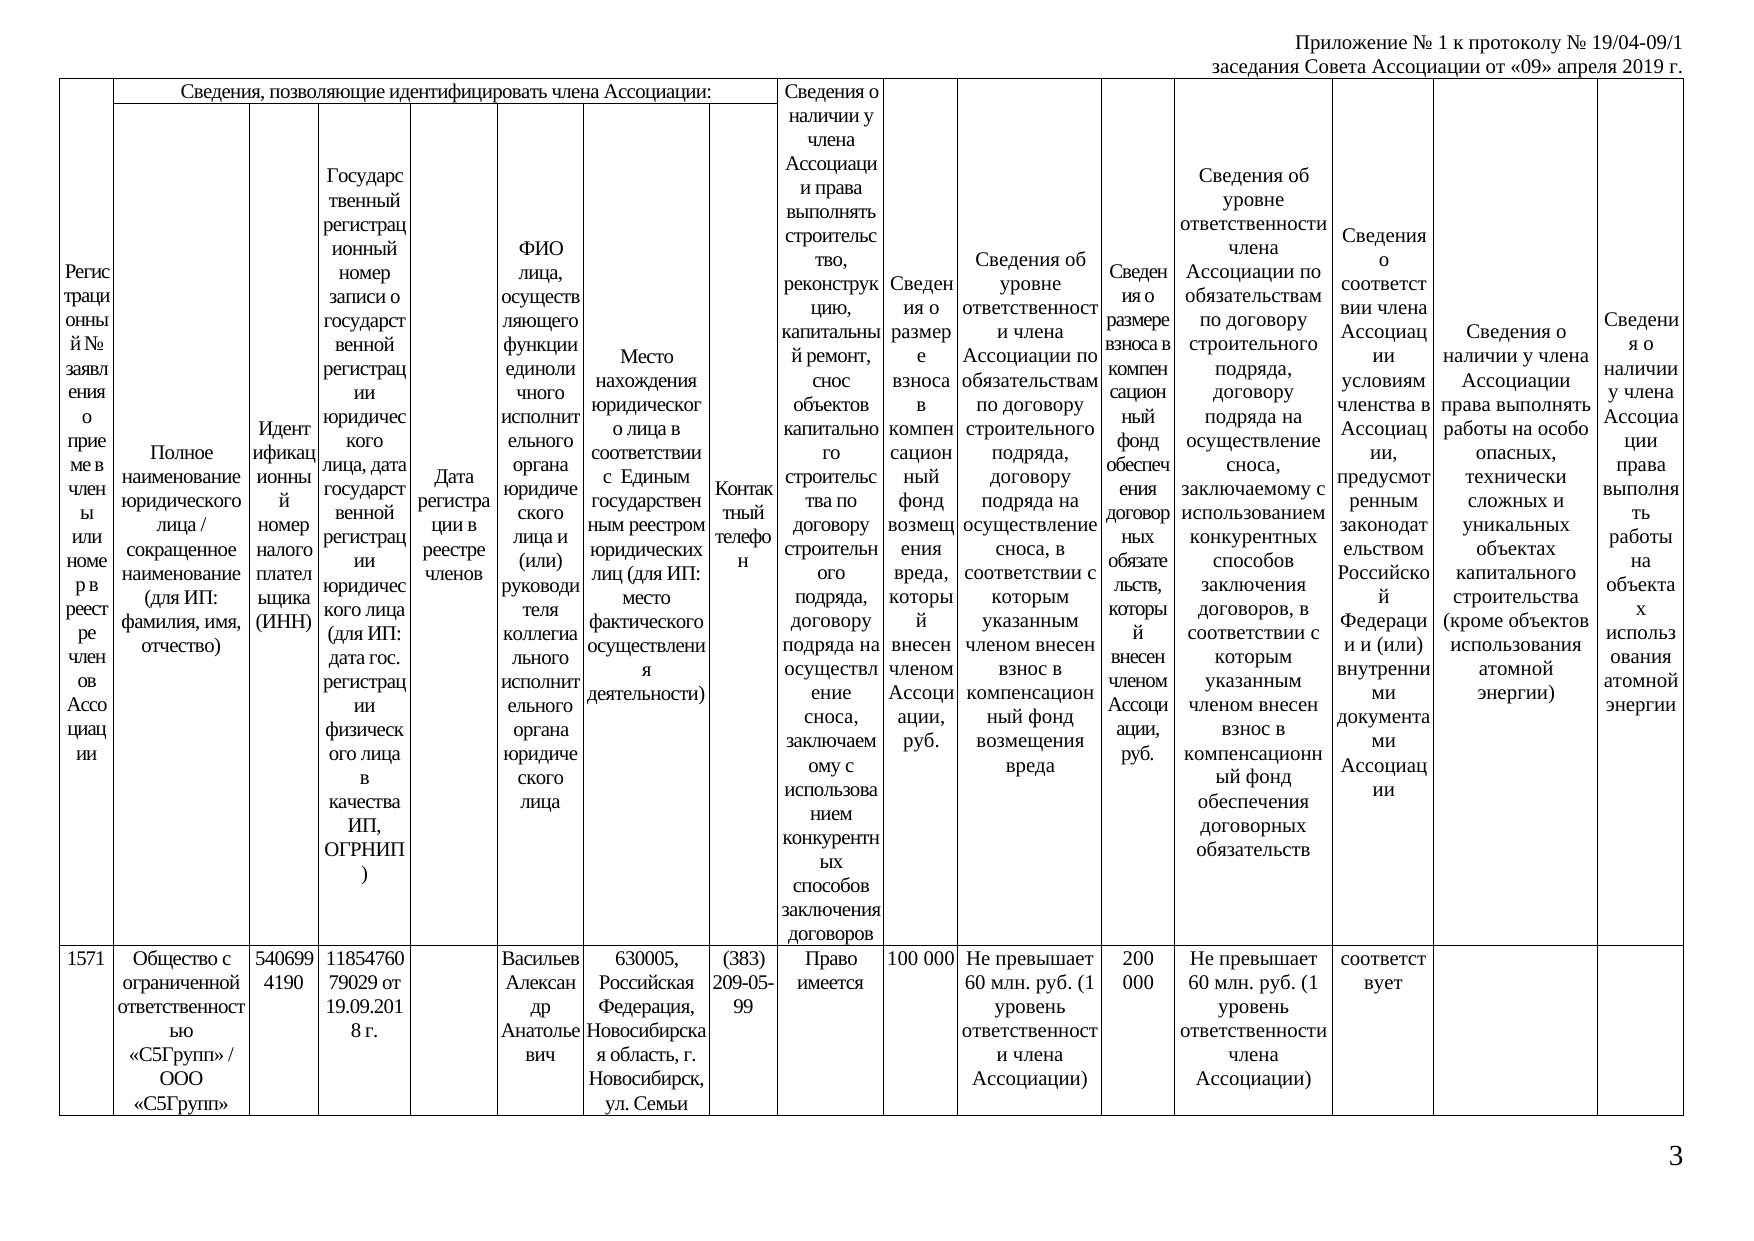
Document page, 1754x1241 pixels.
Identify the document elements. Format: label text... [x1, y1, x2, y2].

table_cell Государственный регистрационный номер записи о государственной регистрации юридического лица, дата государственной регистрации юридического лица (для ИП: дата гос. регистрации физического лица в качества ИП, ОГРНИП) [319, 104, 410, 945]
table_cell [498, 946, 583, 1114]
text Приложение № 1 к протоколу № 19/04-09/1 [59, 29, 1683, 54]
table_cell 200 000 [1102, 946, 1174, 1114]
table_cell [584, 946, 709, 1114]
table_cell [1175, 946, 1332, 1114]
table_header Сведения, позволяющие идентифицировать члена Ассоциации: [114, 79, 777, 103]
table_cell Право имеется [778, 946, 883, 1114]
table_header Сведения о наличии у члена Ассоциации права выполнять строительство, реконструкцию, капитальный ремонт, снос объектов капитального строительства по договору строительного подряда, договору подряда на осуществление сноса, заключаемому с использованием конкурентных способов заключения договоров [778, 79, 883, 945]
table_cell ФИО лица, осуществляющего функции единоличного исполнительного органа юридического лица и (или) руководителя коллегиального исполнительного органа юридического лица [498, 104, 583, 945]
table_cell Место нахождения юридического лица в соответствии с Единым государственным реестром юридических лиц (для ИП: место фактического осуществления деятельности) [584, 104, 709, 945]
table_header Сведения о наличии у члена Ассоциации права выполнять работы на объектах использования атомной энергии [1598, 79, 1683, 945]
table_cell Идентификационный номер налогоплательщика (ИНН) [250, 104, 318, 945]
table_cell [411, 946, 497, 1114]
table_cell соответствует [1333, 946, 1433, 1114]
table_header Сведения о соответствии члена Ассоциации условиям членства в Ассоциации, предусмотренным законодательством Российской Федерации и (или) внутренними документами Ассоциации [1333, 79, 1433, 945]
table_cell 100 000 [884, 946, 957, 1114]
table_cell (383) 209-05-99 [710, 946, 777, 1114]
table_cell 5406994190 [250, 946, 318, 1114]
text заседания Совета Ассоциации от «09» апреля 2019 г. [59, 54, 1683, 78]
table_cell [958, 946, 1101, 1114]
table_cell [319, 946, 410, 1114]
table_cell Контактный телефон [710, 104, 777, 945]
table_cell Дата регистрации в реестре членов [411, 104, 497, 945]
table_header Сведения о наличии у члена Ассоциации права выполнять работы на особо опасных, технически сложных и уникальных объектах капитального строительства (кроме объектов использования атомной энергии) [1434, 79, 1597, 945]
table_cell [114, 946, 249, 1114]
table_cell Полное наименование юридического лица / сокращенное наименование (для ИП: фамилия, имя, отчество) [114, 104, 249, 945]
table_cell 1571 [60, 946, 113, 1114]
table_header Сведения о размере взноса в компенсационный фонд возмещения вреда, который внесен членом Ассоциации, руб. [884, 79, 957, 945]
table_header Сведения о размере взноса в компенсационный фонд обеспечения договорных обязательств, который внесен членом Ассоциации, руб. [1102, 79, 1174, 945]
table_header Регистрационный № заявления о приеме в члены или номер в реестре членов Ассоциации [60, 79, 113, 945]
table_cell [1598, 946, 1683, 1114]
table_cell [1434, 946, 1597, 1114]
table_header Сведения об уровне ответственности члена Ассоциации по обязательствам по договору строительного подряда, договору подряда на осуществление сноса, заключаемому с использованием конкурентных способов заключения договоров, в соответствии с которым указанным членом внесен взнос в компенсационный фонд обеспечения договорных обязательств [1175, 79, 1332, 945]
table_header Сведения об уровне ответственности члена Ассоциации по обязательствам по договору строительного подряда, договору подряда на осуществление сноса, в соответствии с которым указанным членом внесен взнос в компенсационный фонд возмещения вреда [958, 79, 1101, 945]
